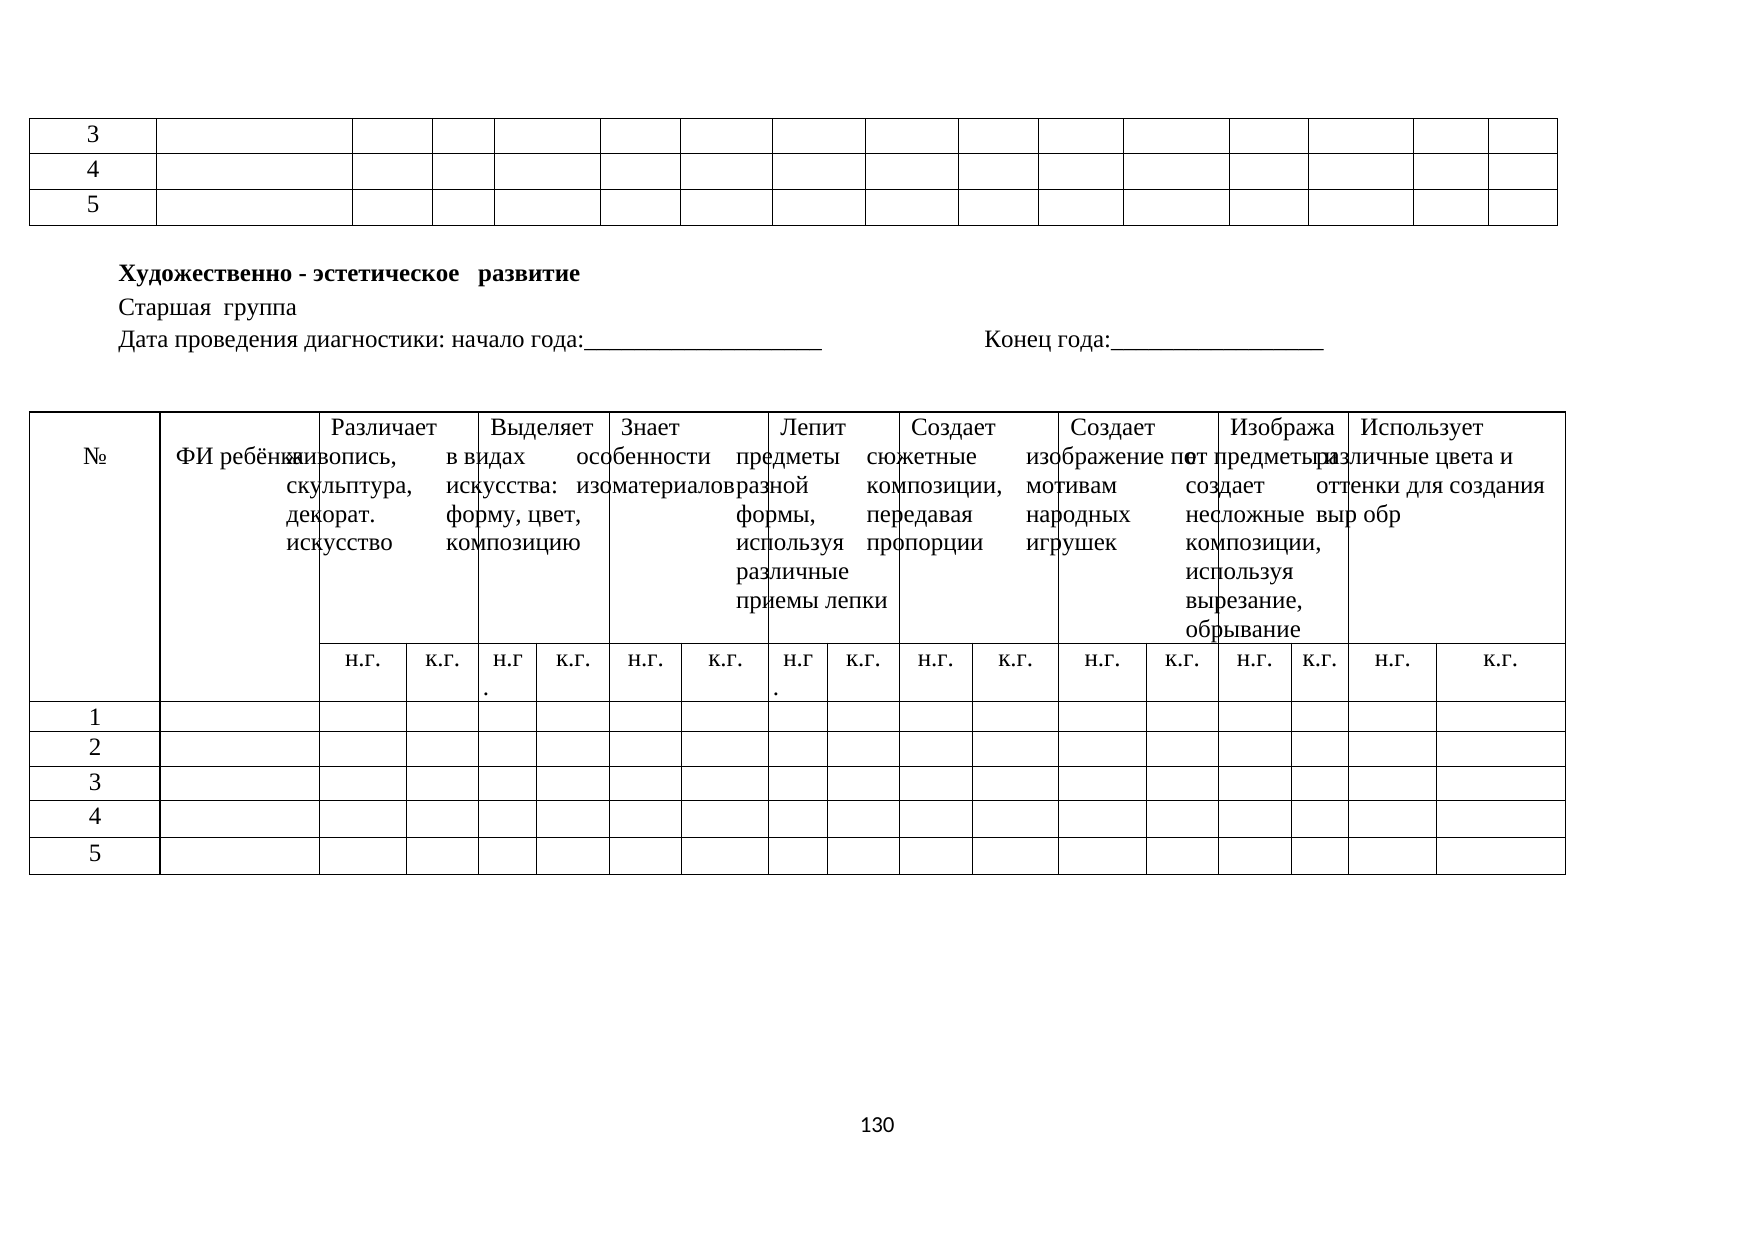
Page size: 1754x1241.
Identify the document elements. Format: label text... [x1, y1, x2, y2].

table_cell [320, 732, 406, 766]
table_cell [773, 119, 865, 153]
table_cell [320, 767, 406, 800]
table_cell [1147, 767, 1218, 800]
table_cell [1349, 732, 1436, 766]
table_cell н.г. [610, 644, 681, 701]
table_cell [828, 801, 899, 837]
table_cell [769, 732, 827, 766]
table_cell 1 [30, 702, 159, 731]
table_cell [1292, 732, 1348, 766]
table_header Создает сюжетные композиции, передавая пропорции [900, 413, 1058, 642]
table_cell [1219, 732, 1291, 766]
table_cell [407, 801, 478, 837]
table_cell [1489, 119, 1557, 153]
table_cell [320, 702, 406, 731]
table_header Различает живопись, скульптура, декорат. искусство [320, 413, 478, 642]
table_cell [537, 702, 609, 731]
table_cell [1230, 190, 1308, 224]
table_cell [682, 838, 768, 873]
table_cell [828, 732, 899, 766]
table_cell [1437, 732, 1565, 766]
table_cell [407, 838, 478, 873]
table_cell [900, 801, 972, 837]
table_cell [1059, 838, 1146, 873]
table_cell [1230, 154, 1308, 188]
table_cell [973, 702, 1058, 731]
table_cell к.г. [1147, 644, 1218, 701]
table_cell [161, 732, 319, 766]
table_cell [161, 801, 319, 837]
table_cell [1219, 767, 1291, 800]
table_cell [866, 119, 958, 153]
table_cell [1059, 767, 1146, 800]
table_cell [601, 154, 680, 188]
table_cell [900, 838, 972, 873]
table_cell н.г. [769, 644, 827, 701]
table_cell [353, 190, 432, 224]
table_cell [866, 154, 958, 188]
table_cell к.г. [1437, 644, 1565, 701]
table_cell [1147, 801, 1218, 837]
table_cell [353, 119, 432, 153]
table_cell [1124, 154, 1229, 188]
table_cell [610, 732, 681, 766]
table_cell [1309, 119, 1413, 153]
table_cell [1147, 838, 1218, 873]
table_cell [537, 732, 609, 766]
table_cell [495, 190, 600, 224]
table_cell [1489, 154, 1557, 188]
table_cell 3 [30, 119, 156, 153]
table_cell [1124, 119, 1229, 153]
table_cell [1219, 838, 1291, 873]
table_header № [30, 413, 159, 701]
table_cell к.г. [407, 644, 478, 701]
table_cell [1292, 767, 1348, 800]
table_header Изображает предметы и создает несложные композиции, используя вырезание, обрывание [1219, 413, 1348, 642]
table_cell н.г. [900, 644, 972, 701]
table_cell [681, 190, 772, 224]
table_cell к.г. [537, 644, 609, 701]
table_cell 4 [30, 801, 159, 837]
table_cell [828, 838, 899, 873]
table_cell [1147, 702, 1218, 731]
table_cell [601, 190, 680, 224]
text Дата проведения диагностики: начало года:___________________ Конец года:_________________ [74, 324, 1636, 353]
table_cell [959, 190, 1038, 224]
table_cell [769, 838, 827, 873]
table_cell [900, 702, 972, 731]
table_cell [1349, 702, 1436, 731]
table_cell [682, 801, 768, 837]
table_header Выделяет в видах искусства: форму, цвет, композицию [479, 413, 609, 642]
table_cell [1489, 190, 1557, 224]
table_cell [1437, 767, 1565, 800]
table_cell [479, 801, 536, 837]
table_cell [433, 190, 494, 224]
table_cell [157, 154, 352, 188]
table_cell [157, 190, 352, 224]
table_cell [610, 801, 681, 837]
text Старшая группа [74, 292, 1636, 320]
table_cell 4 [30, 154, 156, 188]
text Художественно - эстетическое развитие [118, 258, 1636, 287]
table_cell [610, 838, 681, 873]
table_cell [479, 702, 536, 731]
table_cell [1414, 154, 1488, 188]
table_cell [157, 119, 352, 153]
table_cell [320, 801, 406, 837]
table_cell [1437, 801, 1565, 837]
table_cell [1292, 838, 1348, 873]
table_cell [601, 119, 680, 153]
table_cell н.г. [479, 644, 536, 701]
table_cell [495, 154, 600, 188]
table_cell [1437, 838, 1565, 873]
table_cell [1039, 154, 1123, 188]
table_cell [973, 801, 1058, 837]
table_cell к.г. [1292, 644, 1348, 701]
table_cell [1309, 154, 1413, 188]
table_cell [433, 154, 494, 188]
table_cell [1292, 702, 1348, 731]
table_cell [973, 838, 1058, 873]
table_cell н.г. [1219, 644, 1291, 701]
table_cell н.г. [320, 644, 406, 701]
table_cell [1219, 801, 1291, 837]
table_cell к.г. [973, 644, 1058, 701]
table_cell [681, 154, 772, 188]
table_header ФИ ребёнка [161, 413, 319, 701]
table_cell н.г. [1059, 644, 1146, 701]
table_cell к.г. [828, 644, 899, 701]
table_cell [161, 702, 319, 731]
table_cell [537, 767, 609, 800]
table_cell [1349, 838, 1436, 873]
table_cell [866, 190, 958, 224]
table_cell н.г. [1349, 644, 1436, 701]
table_cell [1059, 732, 1146, 766]
table_cell [959, 154, 1038, 188]
table_cell [1292, 801, 1348, 837]
table_cell [479, 838, 536, 873]
table_header Знает особенности изоматериалов [610, 413, 768, 642]
table_cell [433, 119, 494, 153]
table_cell [1309, 190, 1413, 224]
table_cell [161, 838, 319, 873]
table_cell [537, 838, 609, 873]
table_cell [1349, 801, 1436, 837]
table_cell [353, 154, 432, 188]
table_cell [682, 732, 768, 766]
table_cell [769, 702, 827, 731]
table_cell [682, 702, 768, 731]
table_cell [1147, 732, 1218, 766]
table_cell [828, 702, 899, 731]
table_cell [1230, 119, 1308, 153]
table_cell [900, 732, 972, 766]
table_cell [769, 801, 827, 837]
table_cell [495, 119, 600, 153]
table_cell [161, 767, 319, 800]
table_header Лепит предметы разной формы, используя различные приемы лепки [769, 413, 899, 642]
table_cell [1437, 702, 1565, 731]
table_cell [1219, 702, 1291, 731]
table_cell [681, 119, 772, 153]
table_cell [610, 767, 681, 800]
table_cell [973, 767, 1058, 800]
table_cell [773, 190, 865, 224]
table_cell 2 [30, 732, 159, 766]
table_cell 5 [30, 838, 159, 873]
table_cell [1349, 767, 1436, 800]
table_cell [479, 767, 536, 800]
table_cell [1414, 190, 1488, 224]
table_cell [959, 119, 1038, 153]
table_cell [828, 767, 899, 800]
table_cell [1039, 119, 1123, 153]
table_cell [1059, 801, 1146, 837]
table_cell [773, 154, 865, 188]
table_cell [1414, 119, 1488, 153]
table_cell [1059, 702, 1146, 731]
table_cell [407, 732, 478, 766]
table_cell [610, 702, 681, 731]
table_cell [973, 732, 1058, 766]
table_cell [1039, 190, 1123, 224]
table_header Создает изображение по мотивам народных игрушек [1059, 413, 1218, 642]
table_cell [479, 732, 536, 766]
table_cell [682, 767, 768, 800]
table_cell [407, 767, 478, 800]
table_cell [769, 767, 827, 800]
table_cell [320, 838, 406, 873]
table_cell [407, 702, 478, 731]
table_cell [1124, 190, 1229, 224]
table_header Использует различные цвета и оттенки для создания выр обр [1349, 413, 1565, 642]
table_cell к.г. [682, 644, 768, 701]
table_cell [900, 767, 972, 800]
table_cell 5 [30, 190, 156, 224]
table_cell 3 [30, 767, 159, 800]
table_cell [537, 801, 609, 837]
